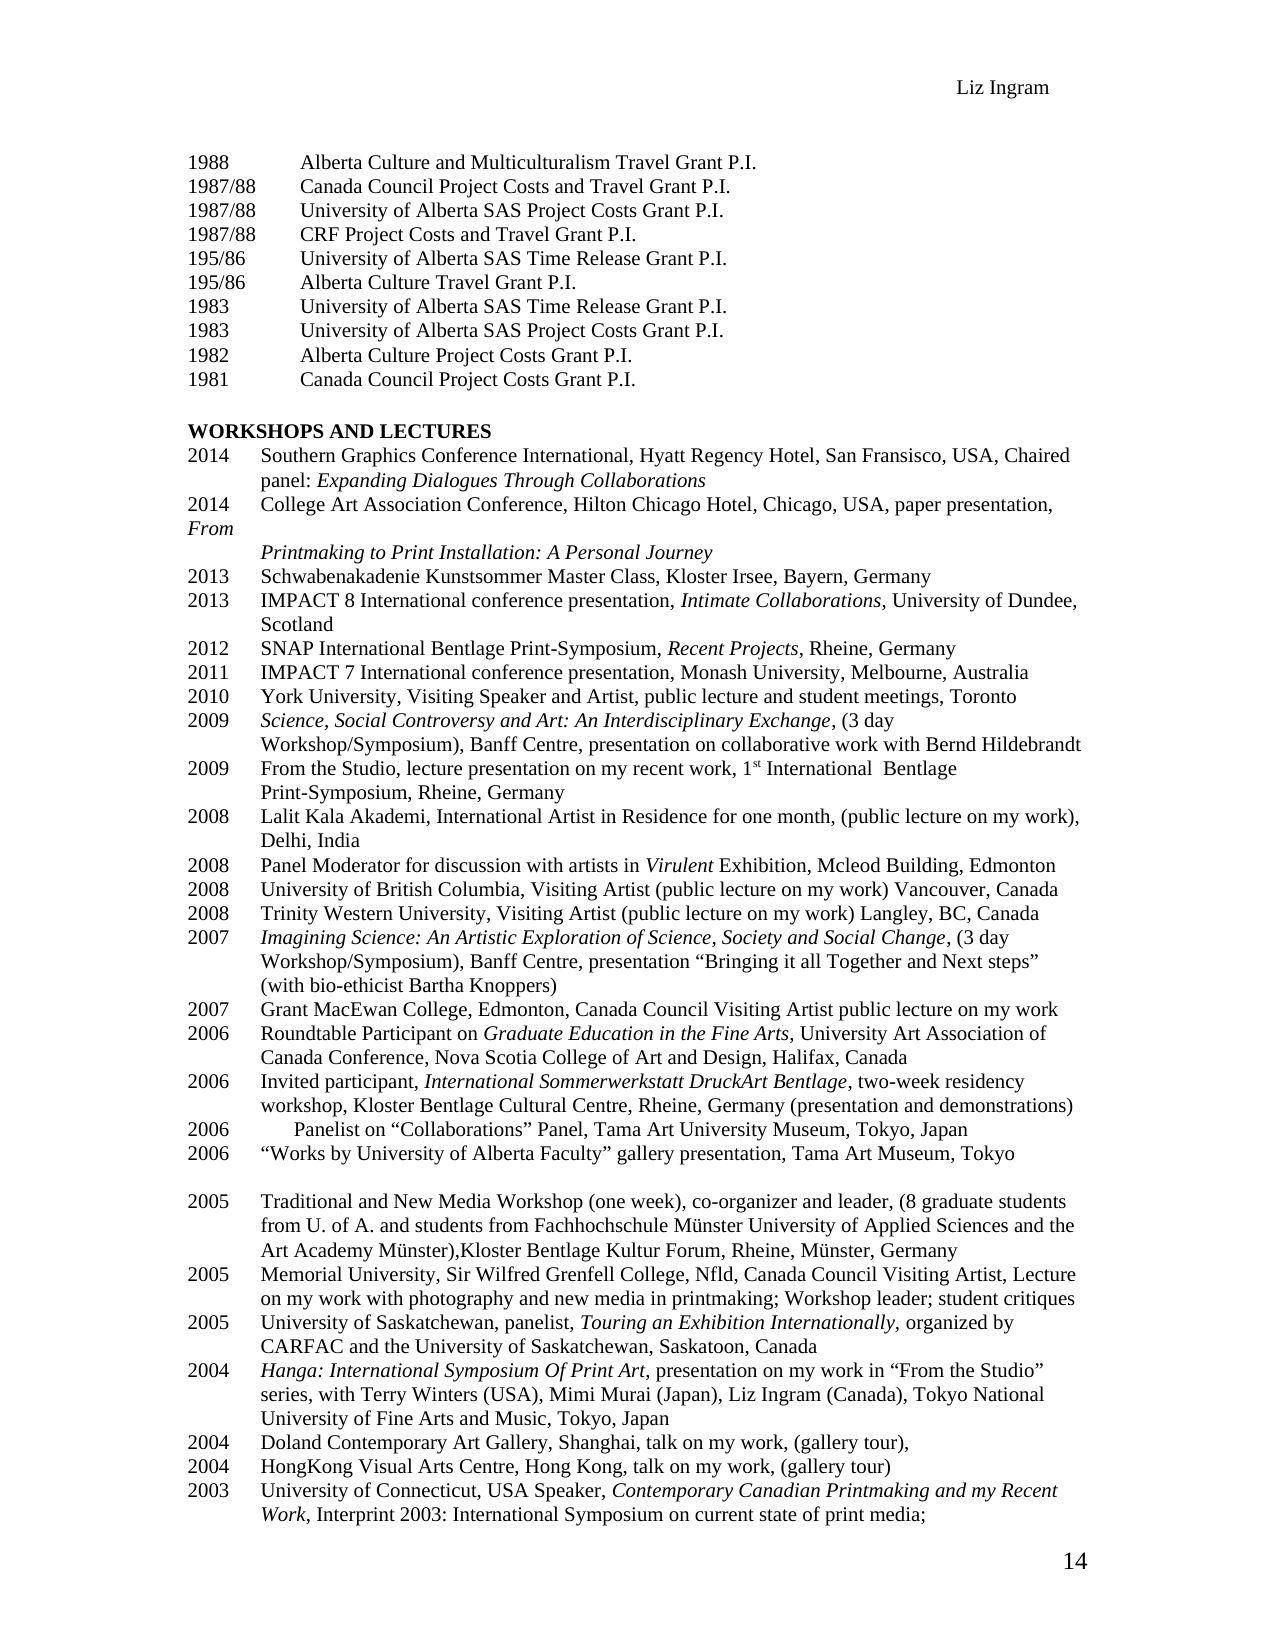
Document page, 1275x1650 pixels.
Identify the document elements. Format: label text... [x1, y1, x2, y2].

text 2004 Doland Contemporary Art Gallery, Shanghai, talk on my work, (gallery tour), [187, 1430, 1087, 1454]
text 1988 Alberta Culture and Multiculturalism Travel Grant P.I. [187, 150, 1087, 174]
text 195/86 Alberta Culture Travel Grant P.I. [187, 270, 1087, 294]
text Workshop/Symposium), Banff Centre, presentation on collaborative work with Bernd Hildebrandt [187, 732, 1087, 756]
text on my work with photography and new media in printmaking; Workshop leader; student critiques [187, 1286, 1087, 1310]
text panel: Expanding Dialogues Through Collaborations [187, 467, 1087, 492]
text 2008 University of British Columbia, Visiting Artist (public lecture on my work) Vancouver, Canada [187, 877, 1087, 901]
text Art Academy Münster),Kloster Bentlage Kultur Forum, Rheine, Münster, Germany [187, 1237, 1087, 1262]
text Canada Conference, Nova Scotia College of Art and Design, Halifax, Canada [187, 1045, 1087, 1069]
text 2005 University of Saskatchewan, panelist, Touring an Exhibition Internationally, organized by [187, 1310, 1087, 1334]
text 1987/88 University of Alberta SAS Project Costs Grant P.I. [187, 198, 1087, 222]
text workshop, Kloster Bentlage Cultural Centre, Rheine, Germany (presentation and demonstrations) [187, 1093, 1087, 1117]
text 2009 Science, Social Controversy and Art: An Interdisciplinary Exchange, (3 day [187, 708, 1087, 732]
text 1983 University of Alberta SAS Project Costs Grant P.I. [187, 318, 1087, 342]
list Panelist on “Collaborations” Panel, Tama Art University Museum, Tokyo, Japan [187, 1117, 1087, 1141]
text Print-Symposium, Rheine, Germany [187, 780, 1087, 804]
text 1981 Canada Council Project Costs Grant P.I. [187, 367, 1087, 391]
text 195/86 University of Alberta SAS Time Release Grant P.I. [187, 246, 1087, 270]
text series, with Terry Winters (USA), Mimi Murai (Japan), Liz Ingram (Canada), Tokyo National [187, 1382, 1087, 1406]
text 2011 IMPACT 7 International conference presentation, Monash University, Melbourne, Australia [187, 660, 1087, 684]
text CARFAC and the University of Saskatchewan, Saskatoon, Canada [187, 1334, 1087, 1358]
text 2010 York University, Visiting Speaker and Artist, public lecture and student meetings, Toronto [187, 684, 1087, 708]
text Work, Interprint 2003: International Symposium on current state of print media; [187, 1502, 1087, 1526]
text 2008 Panel Moderator for discussion with artists in Virulent Exhibition, Mcleod Building, Edmonton [187, 852, 1087, 877]
text 2014 College Art Association Conference, Hilton Chicago Hotel, Chicago, USA, paper presentation, From [187, 492, 1087, 540]
text 2005 Traditional and New Media Workshop (one week), co-organizer and leader, (8 graduate students [187, 1189, 1087, 1213]
text 2014 Southern Graphics Conference International, Hyatt Regency Hotel, San Fransisco, USA, Chaired [187, 443, 1087, 467]
text 2012 SNAP International Bentlage Print-Symposium, Recent Projects, Rheine, Germany [187, 636, 1087, 660]
text Scotland [187, 612, 1087, 636]
text 2008 Trinity Western University, Visiting Artist (public lecture on my work) Langley, BC, Canada [187, 901, 1087, 925]
text 2013 Schwabenakadenie Kunstsommer Master Class, Kloster Irsee, Bayern, Germany [187, 564, 1087, 588]
text from U. of A. and students from Fachhochschule Münster University of Applied Sciences and the [187, 1213, 1087, 1237]
text 2004 Hanga: International Symposium Of Print Art, presentation on my work in “From the Studio” [187, 1358, 1087, 1382]
text Printmaking to Print Installation: A Personal Journey [187, 540, 1087, 564]
text 2008 Lalit Kala Akademi, International Artist in Residence for one month, (public lecture on my work), [187, 804, 1087, 828]
text 2007 Grant MacEwan College, Edmonton, Canada Council Visiting Artist public lecture on my work [187, 997, 1087, 1021]
text 2004 HongKong Visual Arts Centre, Hong Kong, talk on my work, (gallery tour) [187, 1454, 1087, 1478]
text 1987/88 Canada Council Project Costs and Travel Grant P.I. [187, 174, 1087, 198]
text 2006 Roundtable Participant on Graduate Education in the Fine Arts, University Art Association of [187, 1021, 1087, 1045]
text Delhi, India [187, 828, 1087, 852]
text 2009 From the Studio, lecture presentation on my recent work, 1st International Bentlage [187, 756, 1087, 780]
text 2007 Imagining Science: An Artistic Exploration of Science, Society and Social Change, (3 day [187, 925, 1087, 949]
text 2006 Invited participant, International Sommerwerkstatt DruckArt Bentlage, two-week residency [187, 1069, 1087, 1093]
text 1982 Alberta Culture Project Costs Grant P.I. [187, 342, 1087, 367]
text Workshop/Symposium), Banff Centre, presentation “Bringing it all Together and Next steps” [187, 949, 1087, 973]
text 2013 IMPACT 8 International conference presentation, Intimate Collaborations, University of Dundee, [187, 588, 1087, 612]
text WORKSHOPS AND LECTURES [187, 419, 1087, 443]
text 2005 Memorial University, Sir Wilfred Grenfell College, Nfld, Canada Council Visiting Artist, Lecture [187, 1262, 1087, 1286]
text University of Fine Arts and Music, Tokyo, Japan [187, 1406, 1087, 1430]
text 2006 “Works by University of Alberta Faculty” gallery presentation, Tama Art Museum, Tokyo [187, 1141, 1087, 1165]
text 2003 University of Connecticut, USA Speaker, Contemporary Canadian Printmaking and my Recent [187, 1478, 1087, 1502]
text 1987/88 CRF Project Costs and Travel Grant P.I. [187, 222, 1087, 246]
text (with bio-ethicist Bartha Knoppers) [187, 973, 1087, 997]
text 1983 University of Alberta SAS Time Release Grant P.I. [187, 294, 1087, 318]
